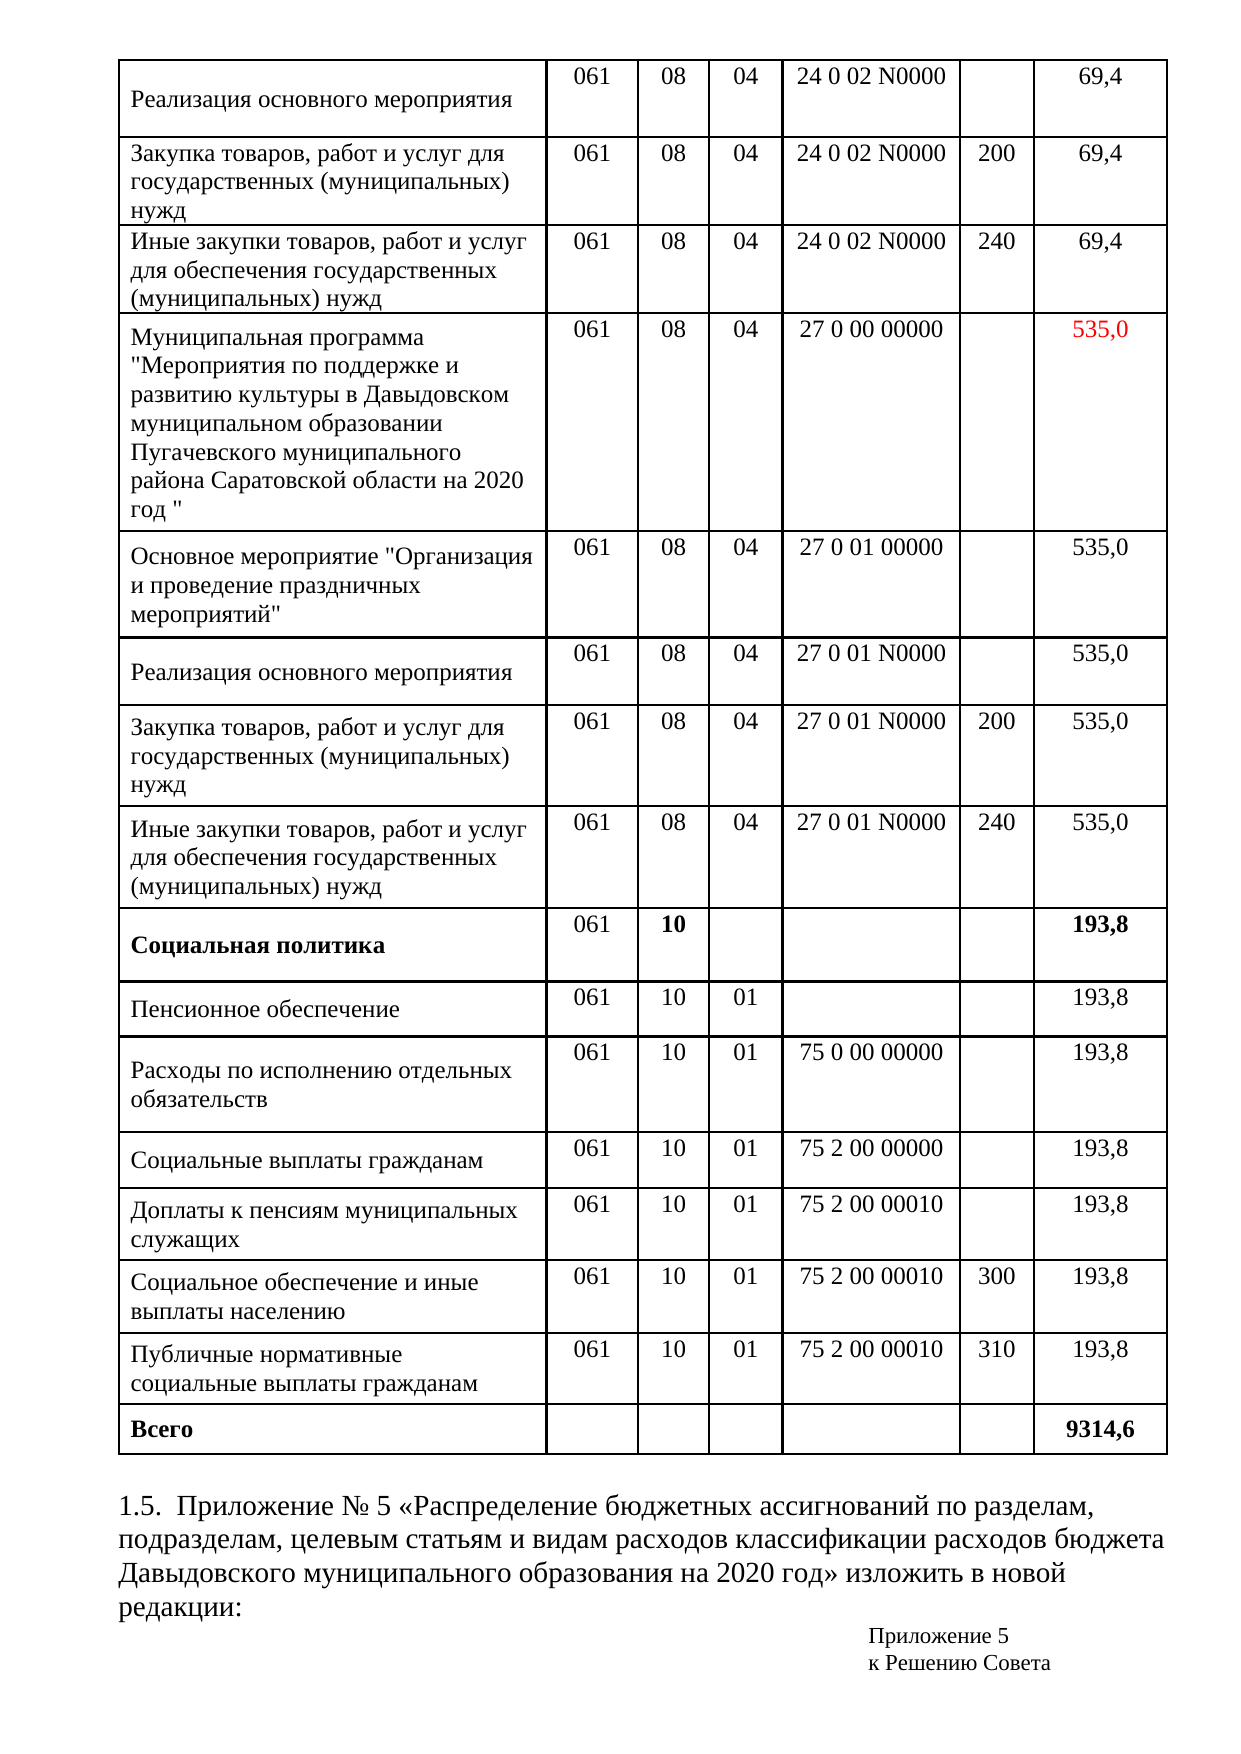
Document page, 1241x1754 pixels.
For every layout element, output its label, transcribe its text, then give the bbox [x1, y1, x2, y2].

table_cell 061 [548, 532, 637, 636]
table_cell 535,0 [1035, 706, 1166, 804]
table_cell 01 [710, 1038, 781, 1131]
table_cell 061 [548, 983, 637, 1035]
table_cell [961, 532, 1033, 636]
table_cell 535,0 [1035, 314, 1166, 530]
table_cell [784, 909, 959, 980]
table_cell Реализация основного мероприятия [120, 61, 545, 136]
table_cell 300 [961, 1261, 1033, 1332]
table_cell 04 [710, 314, 781, 530]
table_cell 08 [639, 639, 708, 704]
table_cell 75 2 00 00010 [784, 1334, 959, 1402]
table_cell 75 2 00 00010 [784, 1189, 959, 1259]
table_cell 193,8 [1035, 909, 1166, 980]
table_cell 061 [548, 909, 637, 980]
table_cell 10 [639, 1189, 708, 1259]
table_cell [784, 1405, 959, 1452]
table_cell Пенсионное обеспечение [120, 983, 545, 1035]
table_cell 061 [548, 61, 637, 136]
text к Решению Совета [868, 1649, 1181, 1675]
table_cell 10 [639, 1334, 708, 1402]
table_cell 01 [710, 1261, 781, 1332]
table_cell 08 [639, 138, 708, 224]
table_cell 061 [548, 1133, 637, 1187]
table_cell 69,4 [1035, 61, 1166, 136]
table_cell 69,4 [1035, 226, 1166, 312]
table_cell 061 [548, 1189, 637, 1259]
table_cell 08 [639, 807, 708, 907]
table_cell 24 0 02 N0000 [784, 138, 959, 224]
table_cell Доплаты к пенсиям муниципальных служащих [120, 1189, 545, 1259]
table_cell Публичные нормативные социальные выплаты гражданам [120, 1334, 545, 1402]
table_cell 061 [548, 138, 637, 224]
table_cell 27 0 01 00000 [784, 532, 959, 636]
table_cell 75 2 00 00000 [784, 1133, 959, 1187]
table_cell Социальные выплаты гражданам [120, 1133, 545, 1187]
table_cell 535,0 [1035, 639, 1166, 704]
table_cell Муниципальная программа "Мероприятия по поддержке и развитию культуры в Давыдовском муниципальном образовании Пугачевского муниципального района Саратовской области на 2020 год " [120, 314, 545, 530]
table_cell Реализация основного мероприятия [120, 639, 545, 704]
table_cell 193,8 [1035, 1261, 1166, 1332]
table_cell Расходы по исполнению отдельных обязательств [120, 1038, 545, 1131]
table_cell 27 0 01 N0000 [784, 706, 959, 804]
table_cell [961, 1133, 1033, 1187]
table_cell 08 [639, 226, 708, 312]
table_cell 200 [961, 706, 1033, 804]
table_cell 10 [639, 983, 708, 1035]
table_cell 04 [710, 639, 781, 704]
table_cell [961, 983, 1033, 1035]
table_cell 193,8 [1035, 1189, 1166, 1259]
table_cell 08 [639, 706, 708, 804]
table_cell [961, 314, 1033, 530]
table_cell 08 [639, 532, 708, 636]
table_cell 061 [548, 1261, 637, 1332]
table_cell 193,8 [1035, 1038, 1166, 1131]
table_cell [961, 909, 1033, 980]
table_cell 10 [639, 909, 708, 980]
table_cell 01 [710, 1189, 781, 1259]
table_cell 69,4 [1035, 138, 1166, 224]
table_cell [961, 1405, 1033, 1452]
text 1.5. Приложение № 5 «Распределение бюджетных ассигнований по разделам, подразделам, целевым статьям и видам расходов классификации расходов бюджета Давыдовского муниципального образования на 2020 год» изложить в новой редакции: [118, 1488, 1181, 1622]
table_cell Основное мероприятие "Организация и проведение праздничных мероприятий" [120, 532, 545, 636]
table_cell [710, 1405, 781, 1452]
table_cell 04 [710, 807, 781, 907]
table_cell 01 [710, 983, 781, 1035]
table_cell 04 [710, 532, 781, 636]
table_cell 27 0 01 N0000 [784, 639, 959, 704]
table_cell [961, 61, 1033, 136]
table_cell 061 [548, 314, 637, 530]
table_cell [639, 1405, 708, 1452]
table_cell 10 [639, 1133, 708, 1187]
table_cell Социальная политика [120, 909, 545, 980]
table_cell Социальное обеспечение и иные выплаты населению [120, 1261, 545, 1332]
table_cell 10 [639, 1261, 708, 1332]
table_cell 01 [710, 1133, 781, 1187]
table_cell 061 [548, 639, 637, 704]
table_cell 061 [548, 1038, 637, 1131]
table_cell [961, 1189, 1033, 1259]
table_cell 75 2 00 00010 [784, 1261, 959, 1332]
table_cell 240 [961, 226, 1033, 312]
table_cell 04 [710, 138, 781, 224]
table_cell [961, 1038, 1033, 1131]
table_cell 08 [639, 61, 708, 136]
table_cell 9314,6 [1035, 1405, 1166, 1452]
table_cell 04 [710, 226, 781, 312]
table_cell Закупка товаров, работ и услуг для государственных (муниципальных) нужд [120, 138, 545, 224]
table_cell 01 [710, 1334, 781, 1402]
table_cell [548, 1405, 637, 1452]
table_cell 27 0 00 00000 [784, 314, 959, 530]
table_cell 061 [548, 1334, 637, 1402]
table_cell 193,8 [1035, 1334, 1166, 1402]
table_cell 240 [961, 807, 1033, 907]
table_cell 24 0 02 N0000 [784, 61, 959, 136]
text Приложение 5 [868, 1622, 1181, 1649]
table_cell Всего [120, 1405, 545, 1452]
table_cell 310 [961, 1334, 1033, 1402]
table_cell [710, 909, 781, 980]
table_cell 061 [548, 226, 637, 312]
table_cell 75 0 00 00000 [784, 1038, 959, 1131]
table_cell 24 0 02 N0000 [784, 226, 959, 312]
table_cell 10 [639, 1038, 708, 1131]
table_cell 200 [961, 138, 1033, 224]
table_cell 061 [548, 807, 637, 907]
table_cell 08 [639, 314, 708, 530]
table_cell 04 [710, 61, 781, 136]
table_cell 04 [710, 706, 781, 804]
table_cell Закупка товаров, работ и услуг для государственных (муниципальных) нужд [120, 706, 545, 804]
table_cell 535,0 [1035, 532, 1166, 636]
table_cell 535,0 [1035, 807, 1166, 907]
table_cell [784, 983, 959, 1035]
table_cell [961, 639, 1033, 704]
table_cell 061 [548, 706, 637, 804]
table_cell 27 0 01 N0000 [784, 807, 959, 907]
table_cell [120, 226, 545, 312]
table_cell 193,8 [1035, 983, 1166, 1035]
table_cell Иные закупки товаров, работ и услуг для обеспечения государственных (муниципальных) нужд [120, 807, 545, 907]
table_cell 193,8 [1035, 1133, 1166, 1187]
